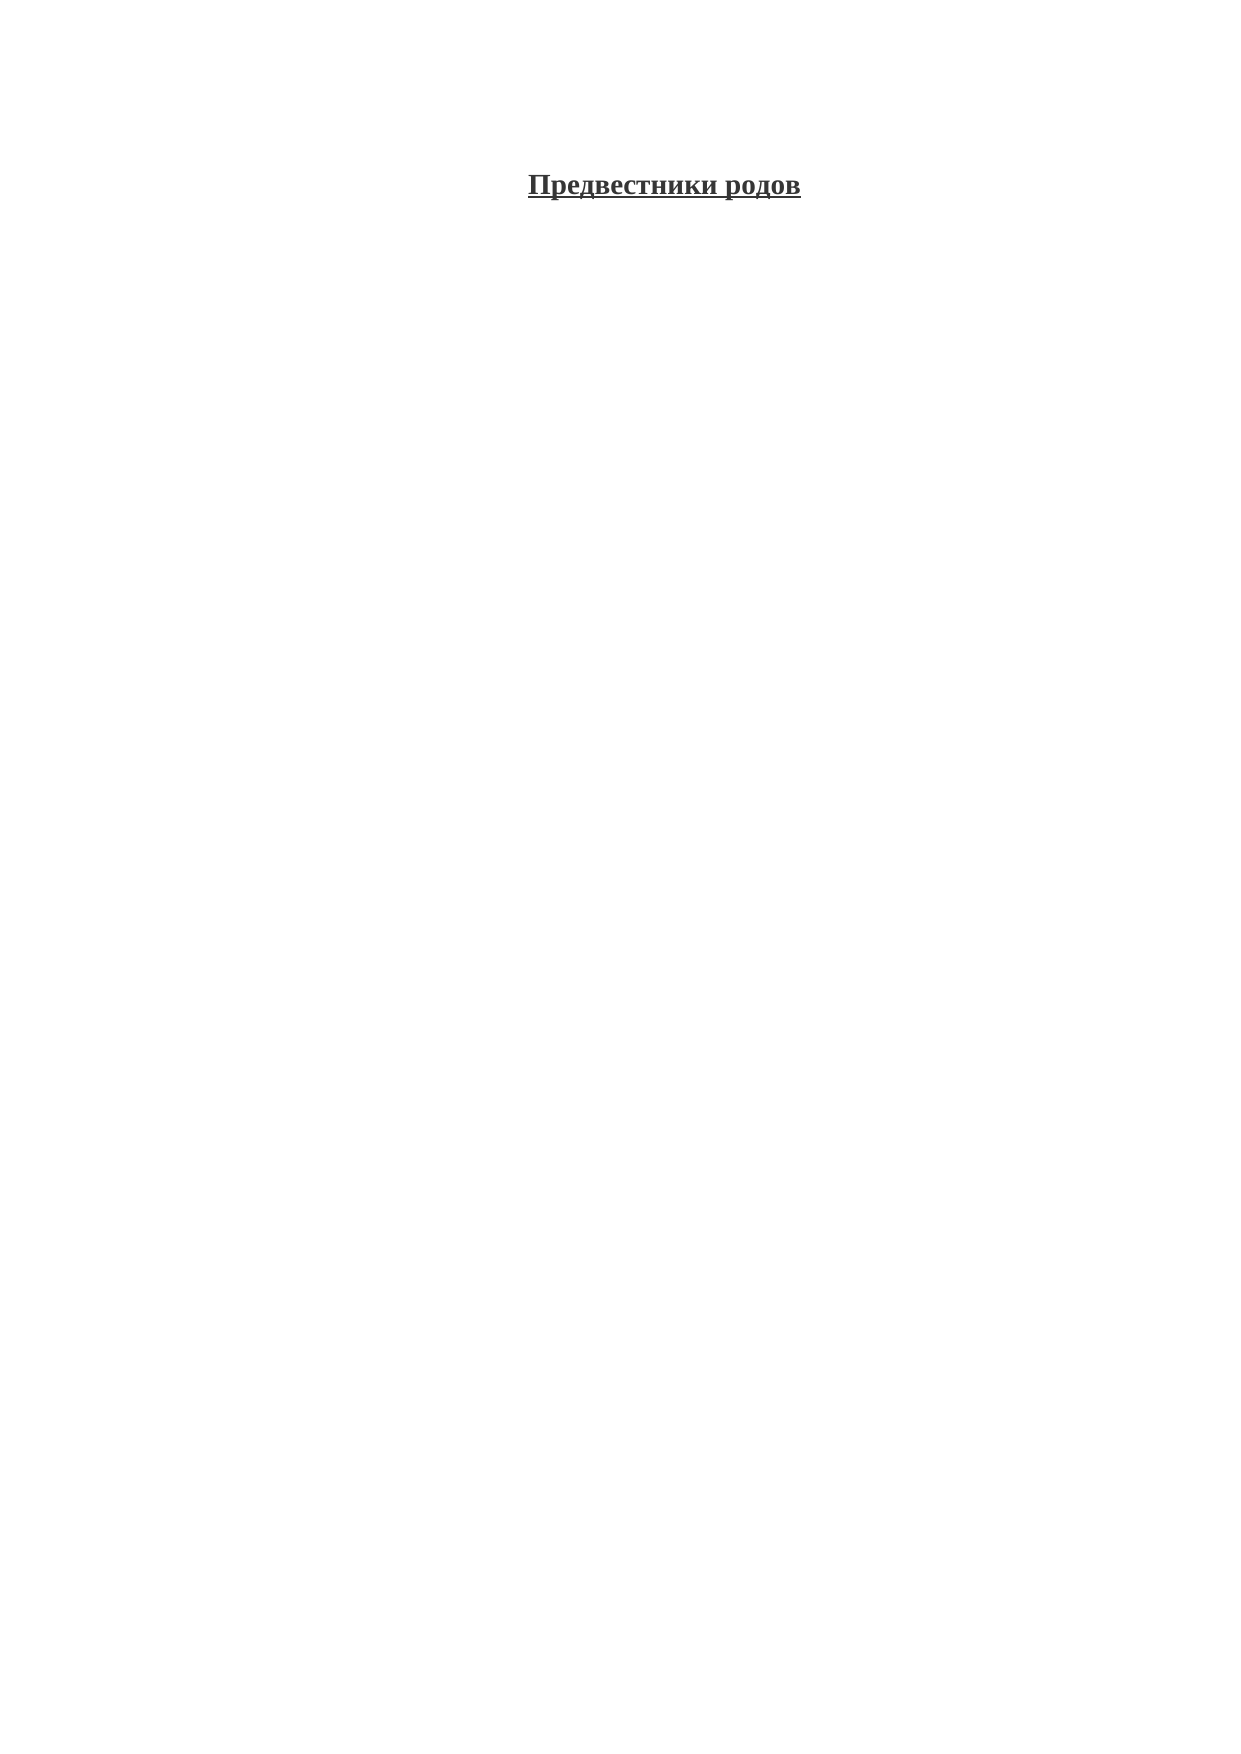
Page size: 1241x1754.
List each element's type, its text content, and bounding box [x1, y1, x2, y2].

text Предвестники родов [177, 167, 1152, 201]
